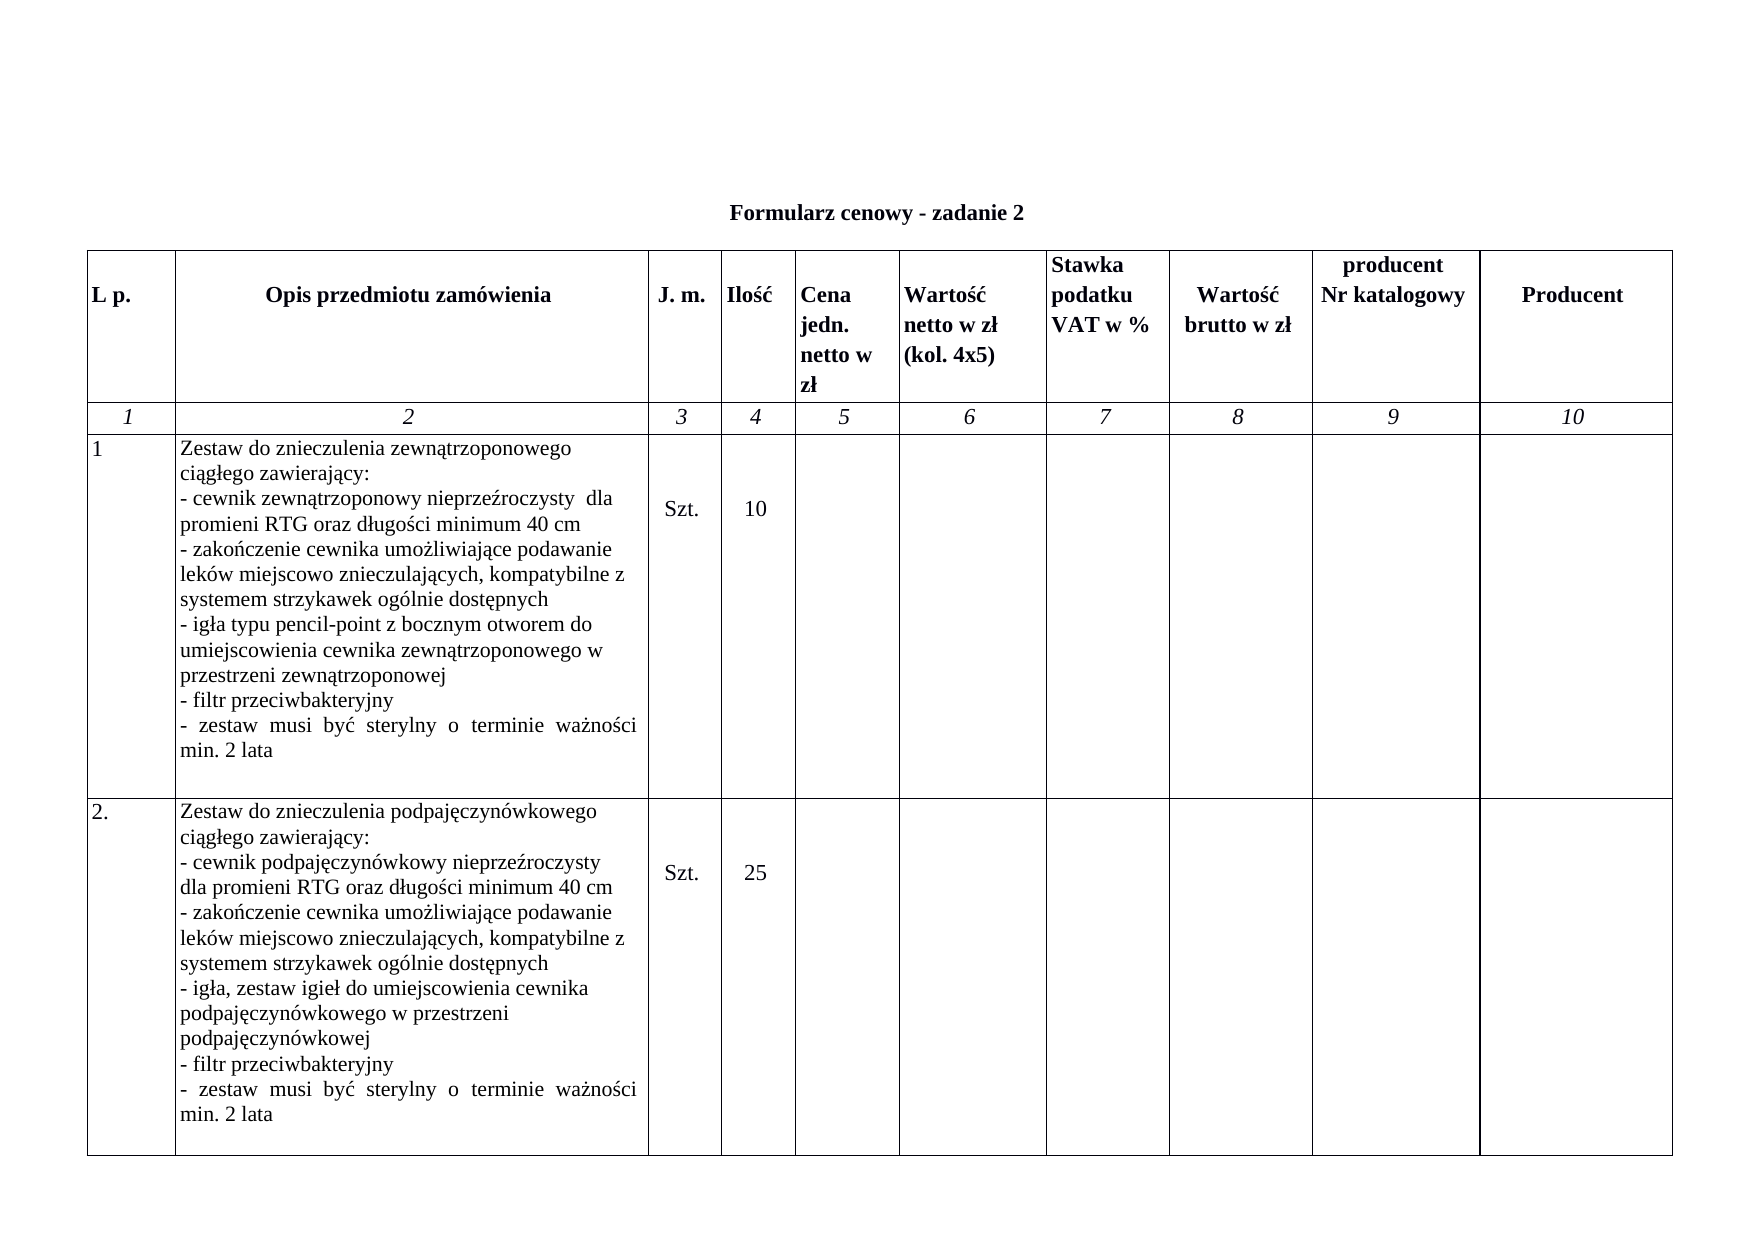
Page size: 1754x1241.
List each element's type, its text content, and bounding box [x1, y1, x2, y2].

table_header Cena jedn. netto w zł [796, 251, 899, 402]
table_cell [1047, 435, 1169, 797]
table_cell 1 [88, 435, 175, 797]
table_cell Zestaw do znieczulenia zewnątrzoponowego ciągłego zawierający: - cewnik zewnątrzoponowy nieprzeźroczysty dla promieni RTG oraz długości minimum 40 cm - zakończenie cewnika umożliwiające podawanie leków miejscowo znieczulających, kompatybilne z systemem strzykawek ogólnie dostępnych - igła typu pencil-point z bocznym otworem do umiejscowienia cewnika zewnątrzoponowego w przestrzeni zewnątrzoponowej - filtr przeciwbakteryjny - zestaw musi być sterylny o terminie ważności min. 2 lata [176, 435, 648, 797]
table_cell Zestaw do znieczulenia podpajęczynówkowego ciągłego zawierający: - cewnik podpajęczynówkowy nieprzeźroczysty dla promieni RTG oraz długości minimum 40 cm - zakończenie cewnika umożliwiające podawanie leków miejscowo znieczulających, kompatybilne z systemem strzykawek ogólnie dostępnych - igła, zestaw igieł do umiejscowienia cewnika podpajęczynówkowego w przestrzeni podpajęczynówkowej - filtr przeciwbakteryjny - zestaw musi być sterylny o terminie ważności min. 2 lata [176, 799, 648, 1155]
table_cell [1313, 435, 1479, 797]
table_header producent Nr katalogowy [1313, 251, 1479, 402]
table_cell [1047, 799, 1169, 1155]
table_header Stawka podatku VAT w % [1047, 251, 1169, 402]
table_header L p. [88, 251, 175, 402]
table_header Producent [1481, 251, 1672, 402]
table_cell [1481, 435, 1672, 797]
table_cell [1313, 799, 1479, 1155]
table_header Wartość brutto w zł [1170, 251, 1312, 402]
table_header Opis przedmiotu zamówienia [176, 251, 648, 402]
table_header Wartość netto w zł (kol. 4x5) [900, 251, 1046, 402]
text Formularz cenowy - zadanie 2 [148, 199, 1606, 225]
table_cell [900, 799, 1046, 1155]
table_cell 8 [1170, 403, 1312, 434]
table_cell 9 [1313, 403, 1479, 434]
table_cell 2. [88, 799, 175, 1155]
table_cell 25 [722, 799, 795, 1155]
table_cell 10 [1481, 403, 1672, 434]
table_cell 10 [722, 435, 795, 797]
table_cell 5 [796, 403, 899, 434]
table_header Ilość [722, 251, 795, 402]
table_cell Szt. [649, 435, 721, 797]
table_cell [796, 435, 899, 797]
table_cell [1170, 799, 1312, 1155]
table_cell [1170, 435, 1312, 797]
table_cell [796, 799, 899, 1155]
table_cell 3 [649, 403, 721, 434]
table_cell Szt. [649, 799, 721, 1155]
table_cell 6 [900, 403, 1046, 434]
table_cell [900, 435, 1046, 797]
table_cell [1481, 799, 1672, 1155]
table_cell 2 [176, 403, 648, 434]
table_cell 7 [1047, 403, 1169, 434]
table_cell 4 [722, 403, 795, 434]
table_header J. m. [649, 251, 721, 402]
table_cell 1 [88, 403, 175, 434]
